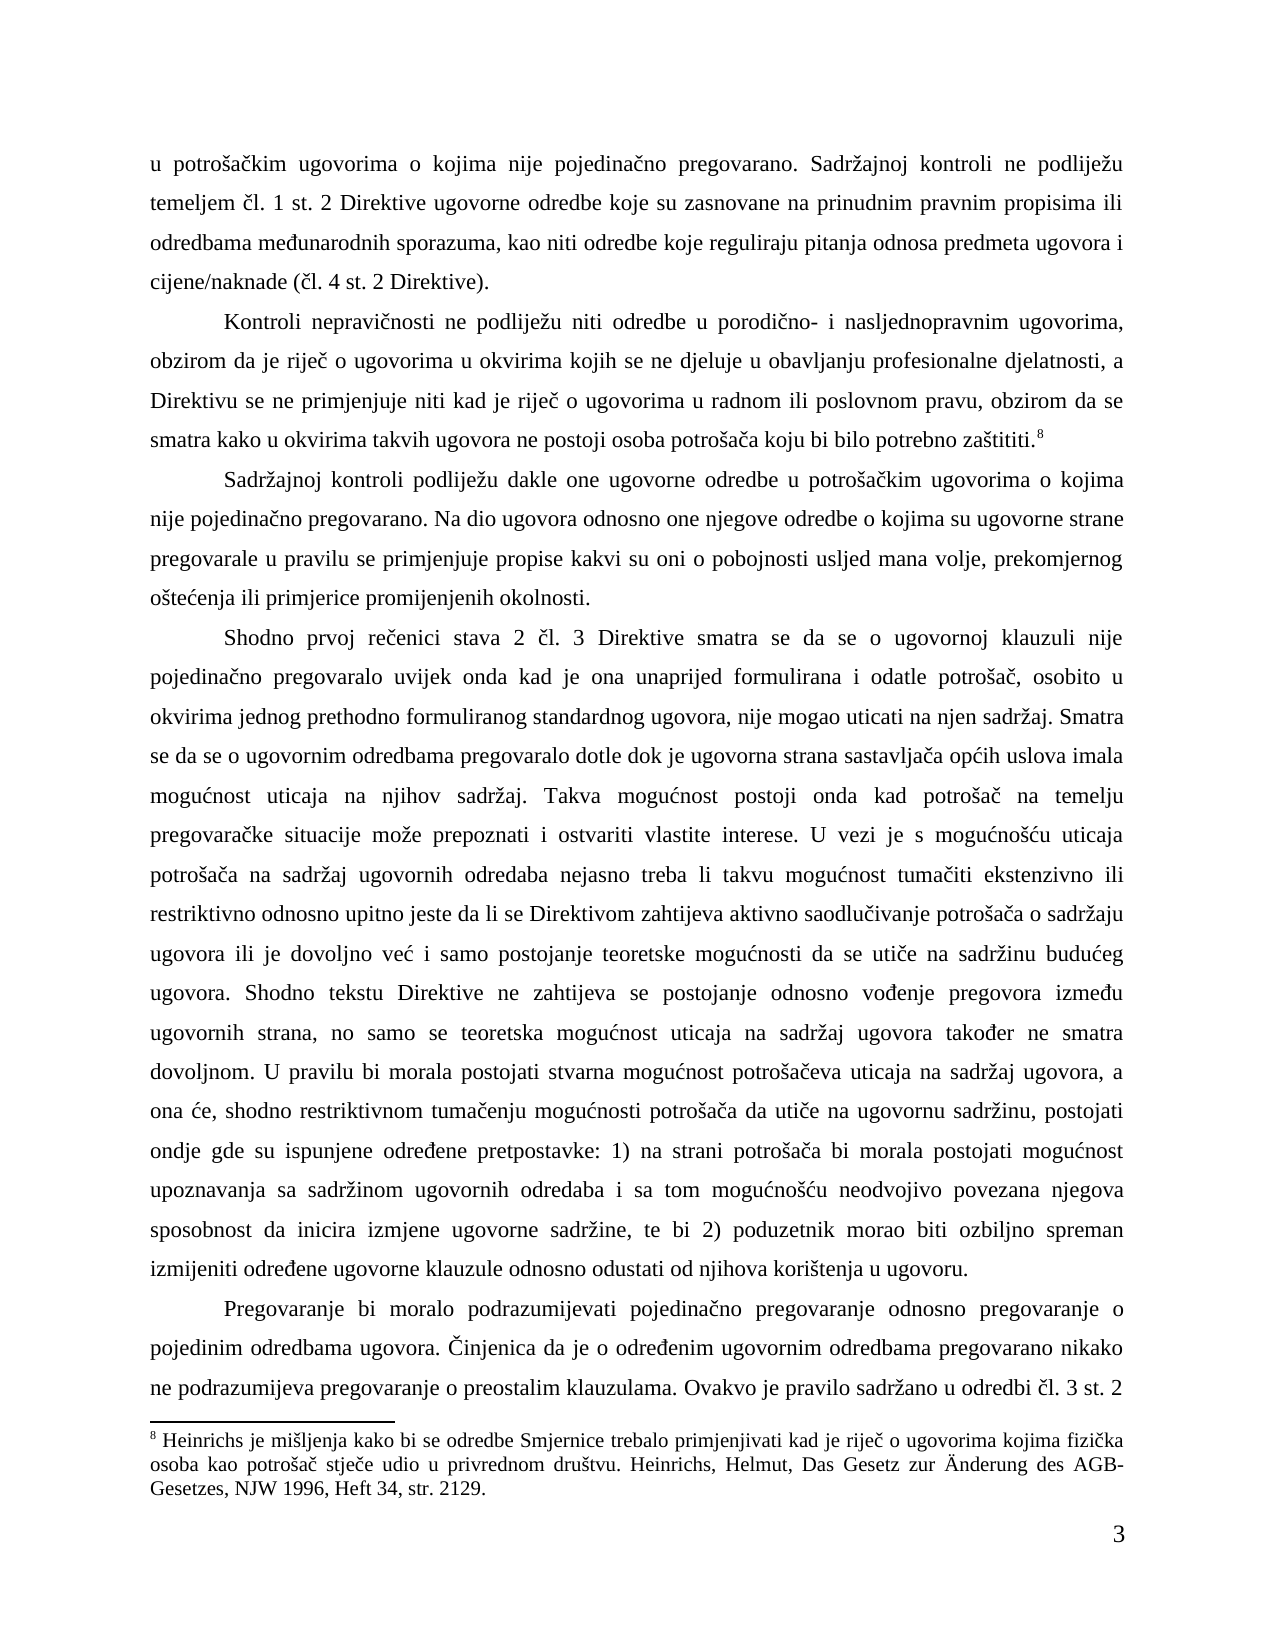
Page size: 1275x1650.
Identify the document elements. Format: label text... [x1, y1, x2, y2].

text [150, 150, 1125, 295]
text Sadržajnoj kontroli podliježu dakle one ugovorne odredbe u potrošačkim ugovorima o kojima nije pojedinačno pregovarano. Na dio ugovora odnosno one njegove odredbe o kojima su ugovorne strane pregovarale u pravilu se primjenjuje propise kakvi su oni o pobojnosti usljed mana volje, prekomjernog oštećenja ili primjerice promijenjenih okolnosti. [150, 466, 1125, 611]
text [150, 1295, 1125, 1400]
text Shodno prvoj rečenici stava 2 čl. 3 Direktive smatra se da se o ugovornoj klauzuli nije pojedinačno pregovaralo uvijek onda kad je ona unaprijed formulirana i odatle potrošač, osobito u okvirima jednog prethodno formuliranog standardnog ugovora, nije mogao uticati na njen sadržaj. Smatra se da se o ugovornim odredbama pregovaralo dotle dok je ugovorna strana sastavljača općih uslova imala mogućnost uticaja na njihov sadržaj. Takva mogućnost postoji onda kad potrošač na temelju pregovaračke situacije može prepoznati i ostvariti vlastite interese. U vezi je s mogućnošću uticaja potrošača na sadržaj ugovornih odredaba nejasno treba li takvu mogućnost tumačiti ekstenzivno ili restriktivno odnosno upitno jeste da li se Direktivom zahtijeva aktivno saodlučivanje potrošača o sadržaju ugovora ili je dovoljno već i samo postojanje teoretske mogućnosti da se utiče na sadržinu budućeg ugovora. Shodno tekstu Direktive ne zahtijeva se postojanje odnosno vođenje pregovora između ugovornih strana, no samo se teoretska mogućnost uticaja na sadržaj ugovora također ne smatra dovoljnom. U pravilu bi morala postojati stvarna mogućnost potrošačeva uticaja na sadržaj ugovora, a ona će, shodno restriktivnom tumačenju mogućnosti potrošača da utiče na ugovornu sadržinu, postojati ondje gde su ispunjene određene pretpostavke: 1) na strani potrošača bi morala postojati mogućnost upoznavanja sa sadržinom ugovornih odredaba i sa tom mogućnošću neodvojivo povezana njegova sposobnost da inicira izmjene ugovorne sadržine, te bi 2) poduzetnik morao biti ozbiljno spreman izmijeniti određene ugovorne klauzule odnosno odustati od njihova korištenja u ugovoru. [150, 624, 1125, 1282]
text Kontroli nepravičnosti ne podliježu niti odredbe u porodično- i nasljednopravnim ugovorima, obzirom da je riječ o ugovorima u okvirima kojih se ne djeluje u obavljanju profesionalne djelatnosti, a Direktivu se ne primjenjuje niti kad je riječ o ugovorima u radnom ili poslovnom pravu, obzirom da se smatra kako u okvirima takvih ugovora ne postoji osoba potrošača koju bi bilo potrebno zaštititi. [150, 308, 1125, 453]
